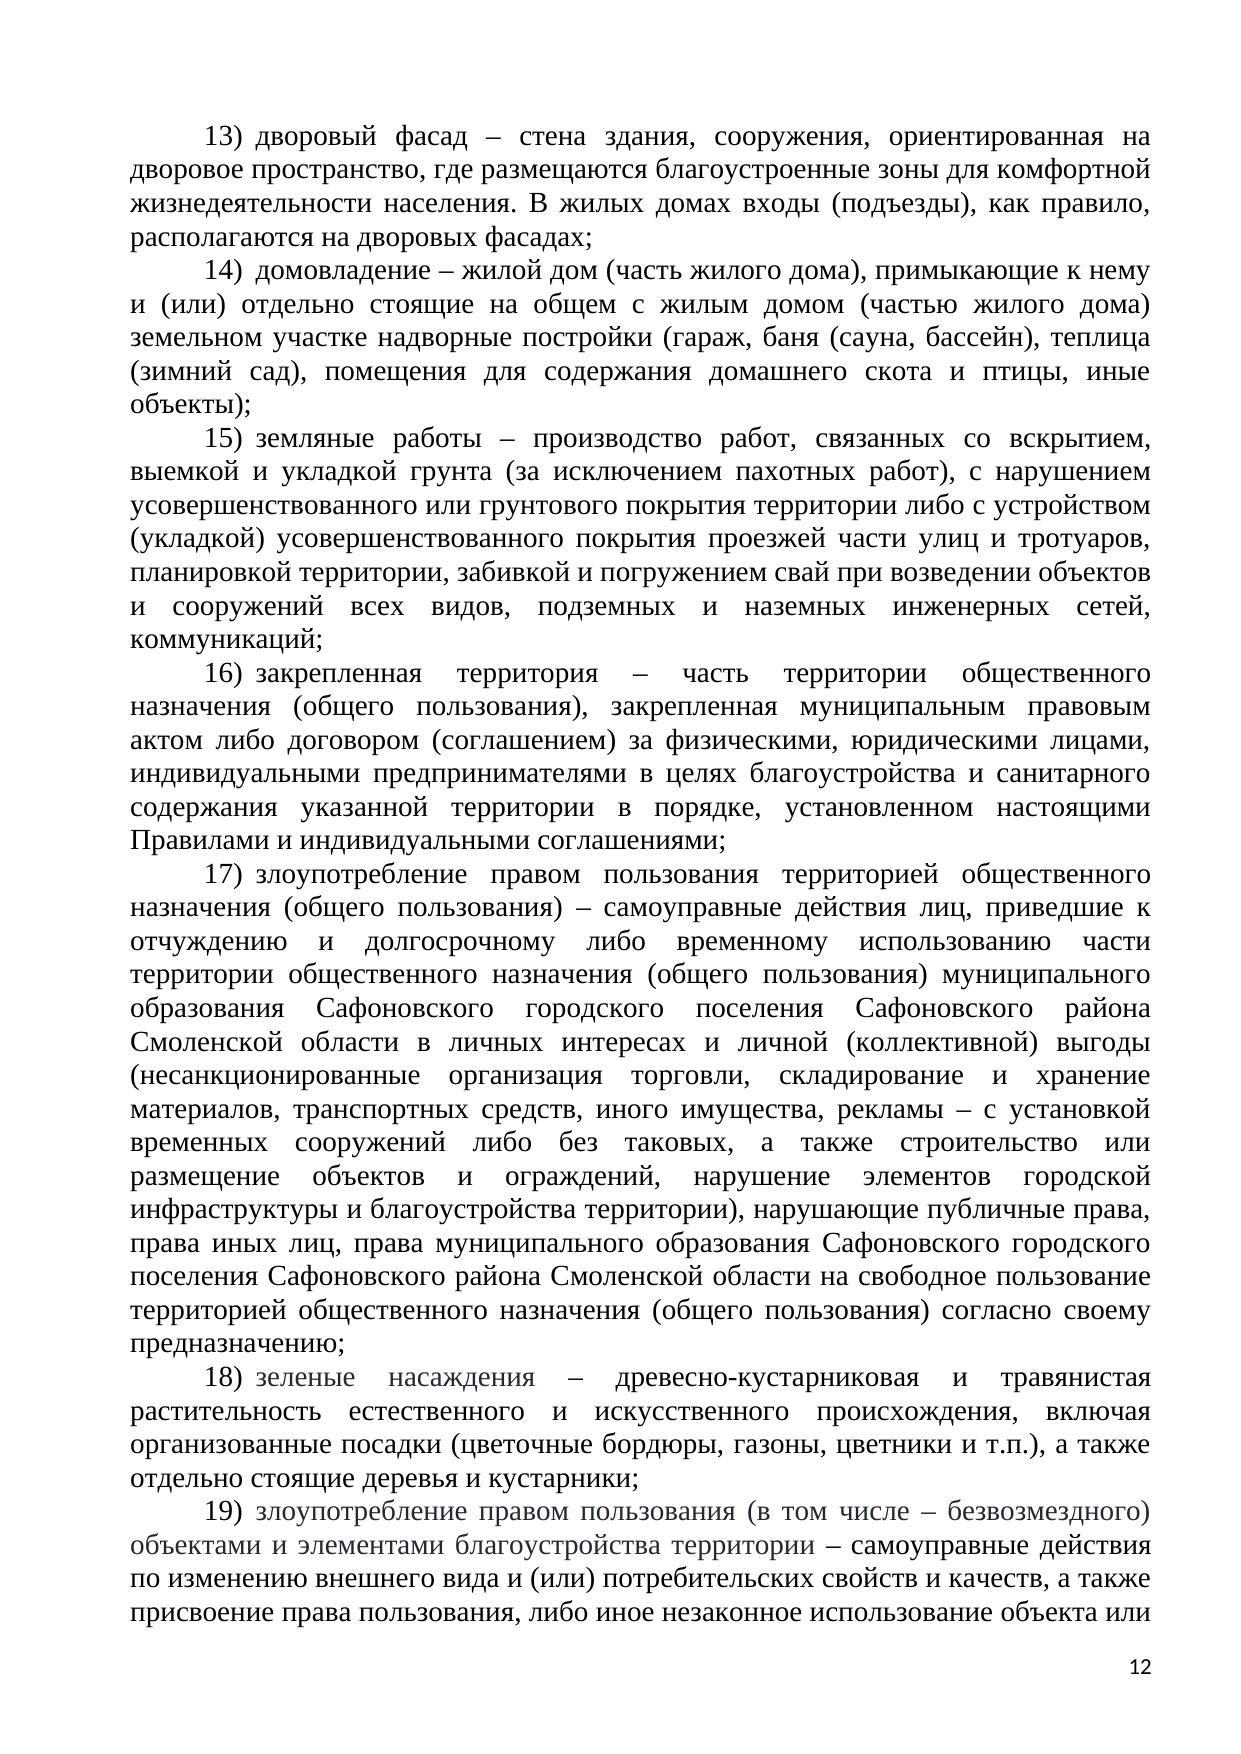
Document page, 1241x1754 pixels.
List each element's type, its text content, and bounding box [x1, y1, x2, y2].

list злоупотребление правом пользования территорией общественного назначения (общего пользования) – самоуправные действия лиц, приведшие к отчуждению и долгосрочному либо временному использованию части территории общественного назначения (общего пользования) муниципального образования Сафоновского городского поселения Сафоновского района Смоленской области в личных интересах и личной (коллективной) выгоды (несанкционированные организация торговли, складирование и хранение материалов, транспортных средств, иного имущества, рекламы – с установкой временных сооружений либо без таковых, а также строительство или размещение объектов и ограждений, нарушение элементов городской инфраструктуры и благоустройства территории), нарушающие публичные права, права иных лиц, права муниципального образования Сафоновского городского поселения Сафоновского района Смоленской области на свободное пользование территорией общественного назначения (общего пользования) согласно своему предназначению; [130, 856, 1152, 1359]
list земляные работы – производство работ, связанных со вскрытием, выемкой и укладкой грунта (за исключением пахотных работ), с нарушением усовершенствованного или грунтового покрытия территории либо с устройством (укладкой) усовершенствованного покрытия проезжей части улиц и тротуаров, планировкой территории, забивкой и погружением свай при возведении объектов и сооружений всех видов, подземных и наземных инженерных сетей, коммуникаций; [130, 420, 1152, 655]
list дворовый фасад – стена здания, сооружения, ориентированная на дворовое пространство, где размещаются благоустроенные зоны для комфортной жизнедеятельности населения. В жилых домах входы (подъезды), как правило, располагаются на дворовых фасадах; [130, 118, 1152, 252]
list домовладение – жилой дом (часть жилого дома), примыкающие к нему и (или) отдельно стоящие на общем с жилым домом (частью жилого дома) земельном участке надворные постройки (гараж, баня (сауна, бассейн), теплица (зимний сад), помещения для содержания домашнего скота и птицы, иные объекты); [130, 252, 1152, 420]
list зеленые насаждения – древесно-кустарниковая и травянистая растительность естественного и искусственного происхождения, включая организованные посадки (цветочные бордюры, газоны, цветники и т.п.), а также отдельно стоящие деревья и кустарники; [130, 1359, 1152, 1493]
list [130, 1493, 1152, 1627]
list закрепленная территория – часть территории общественного назначения (общего пользования), закрепленная муниципальным правовым актом либо договором (соглашением) за физическими, юридическими лицами, индивидуальными предпринимателями в целях благоустройства и санитарного содержания указанной территории в порядке, установленном настоящими Правилами и индивидуальными соглашениями; [130, 655, 1152, 856]
